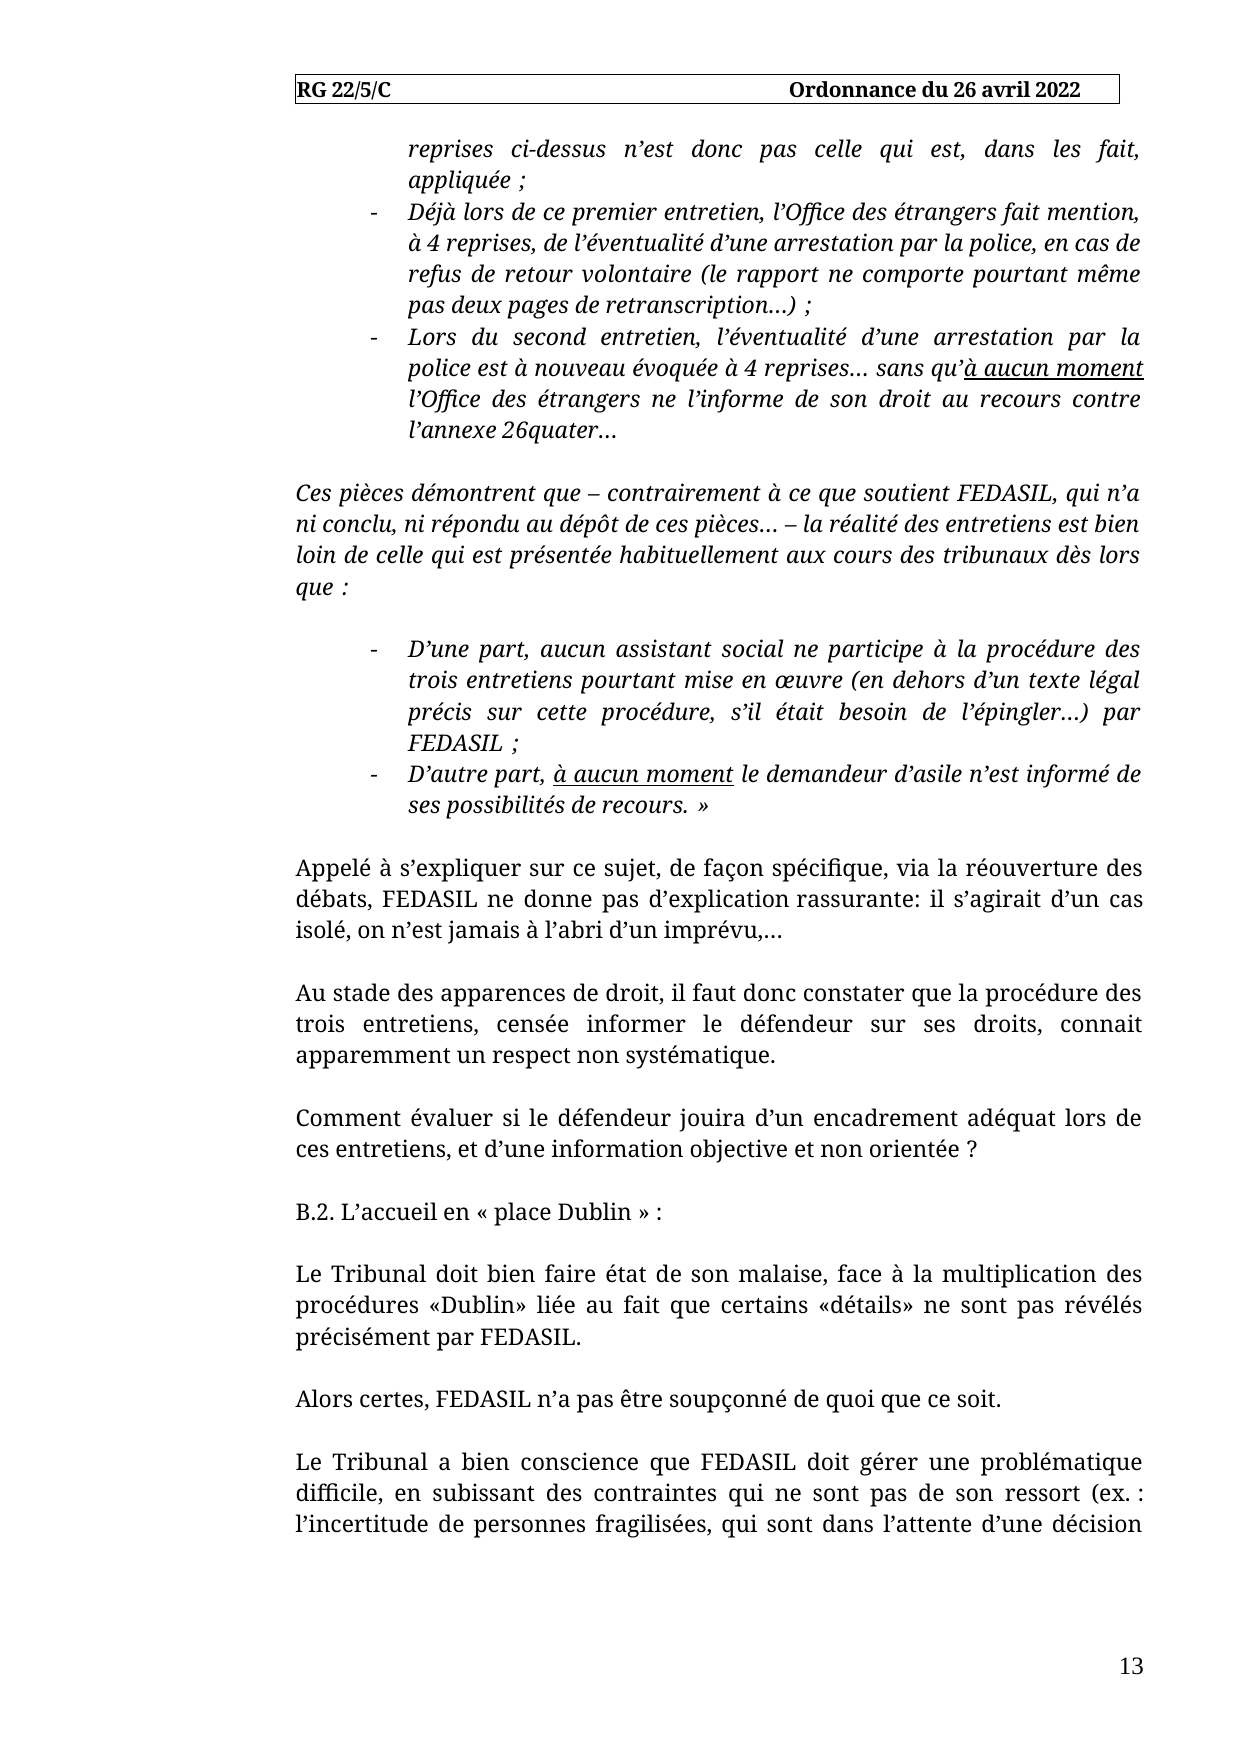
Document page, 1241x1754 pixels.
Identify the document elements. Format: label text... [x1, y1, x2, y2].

text Comment évaluer si le défendeur jouira d’un encadrement adéquat lors de ces entretiens, et d’une information objective et non orientée ? [295, 1102, 1144, 1164]
list D’une part, aucun assistant social ne participe à la procédure des trois entretiens pourtant mise en œuvre (en dehors d’un texte légal précis sur cette procédure, s’il était besoin de l’épingler…) par FEDASIL ; [370, 633, 1144, 758]
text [295, 1446, 1144, 1539]
text Au stade des apparences de droit, il faut donc constater que la procédure des trois entretiens, censée informer le défendeur sur ses droits, connait apparemment un respect non systématique. [295, 977, 1144, 1071]
list Déjà lors de ce premier entretien, l’Office des étrangers fait mention, à 4 reprises, de l’éventualité d’une arrestation par la police, en cas de refus de retour volontaire (le rapport ne comporte pourtant même pas deux pages de retranscription…) ; [370, 196, 1144, 321]
text B.2. L’accueil en « place Dublin » : [295, 1196, 1144, 1227]
list Lors du second entretien, l’éventualité d’une arrestation par la police est à nouveau évoquée à 4 reprises… sans qu’à aucun moment l’Office des étrangers ne l’informe de son droit au recours contre l’annexe 26quater… [370, 321, 1144, 446]
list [370, 133, 1144, 196]
text Le Tribunal doit bien faire état de son malaise, face à la multiplication des procédures «Dublin» liée au fait que certains «détails» ne sont pas révélés précisément par FEDASIL. [295, 1258, 1144, 1352]
text Ces pièces démontrent que – contrairement à ce que soutient FEDASIL, qui n’a ni conclu, ni répondu au dépôt de ces pièces… – la réalité des entretiens est bien loin de celle qui est présentée habituellement aux cours des tribunaux dès lors que : [295, 477, 1144, 602]
text Alors certes, FEDASIL n’a pas être soupçonné de quoi que ce soit. [295, 1383, 1144, 1414]
text Appelé à s’expliquer sur ce sujet, de façon spécifique, via la réouverture des débats, FEDASIL ne donne pas d’explication rassurante: il s’agirait d’un cas isolé, on n’est jamais à l’abri d’un imprévu,… [295, 852, 1144, 946]
list D’autre part, à aucun moment le demandeur d’asile n’est informé de ses possibilités de recours. » [370, 758, 1144, 821]
